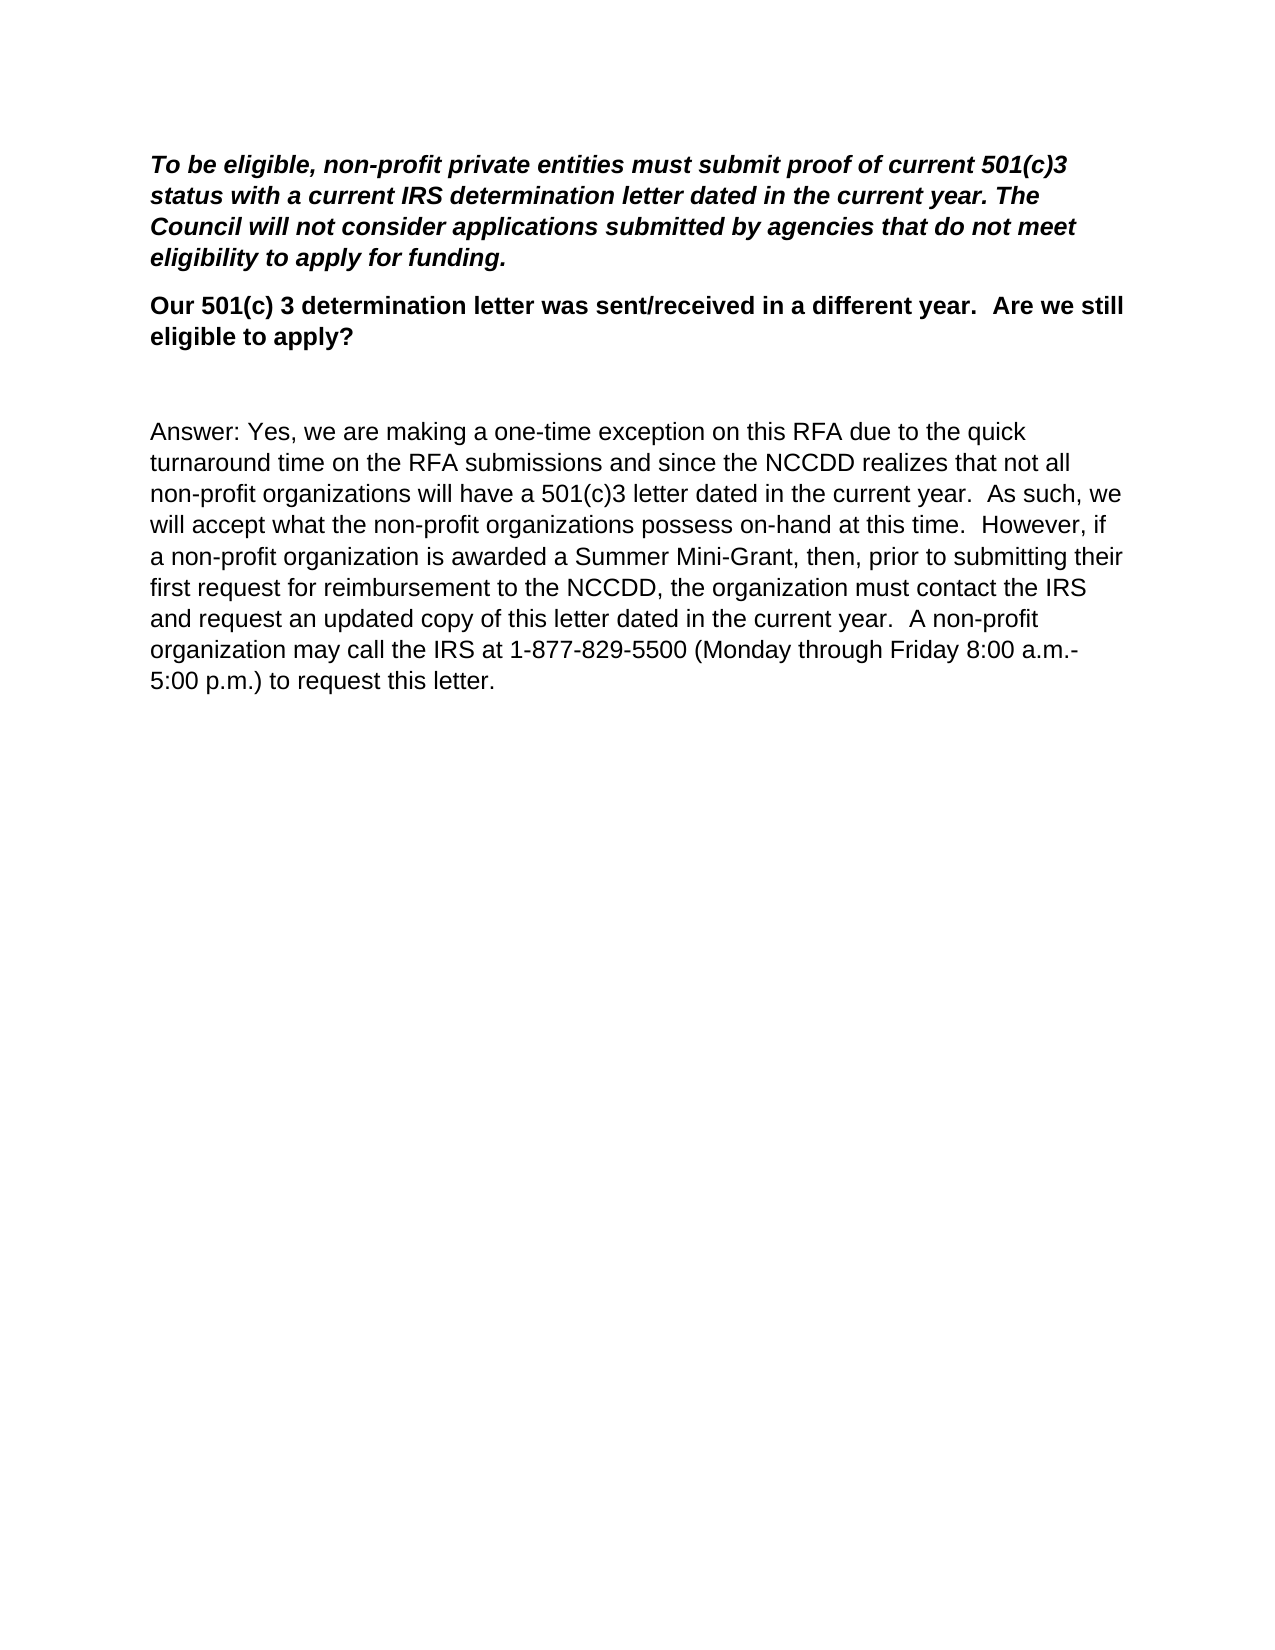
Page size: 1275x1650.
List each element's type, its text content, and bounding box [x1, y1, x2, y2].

text Our 501(c) 3 determination letter was sent/received in a different year. Are we still eligible to apply? [150, 291, 1125, 351]
text Answer: Yes, we are making a one-time exception on this RFA due to the quick turnaround time on the RFA submissions and since the NCCDD realizes that not all non-profit organizations will have a 501(c)3 letter dated in the current year. As such, we will accept what the non-profit organizations possess on-hand at this time. However, if a non-profit organization is awarded a Summer Mini-Grant, then, prior to submitting their first request for reimbursement to the NCCDD, the organization must contact the IRS and request an updated copy of this letter dated in the current year. A non-profit organization may call the IRS at 1-877-829-5500 (Monday through Friday 8:00 a.m.-5:00 p.m.) to request this letter. [150, 417, 1125, 694]
text To be eligible, non-profit private entities must submit proof of current 501(c)3 status with a current IRS determination letter dated in the current year. The Council will not consider applications submitted by agencies that do not meet eligibility to apply for funding. [150, 150, 1125, 272]
